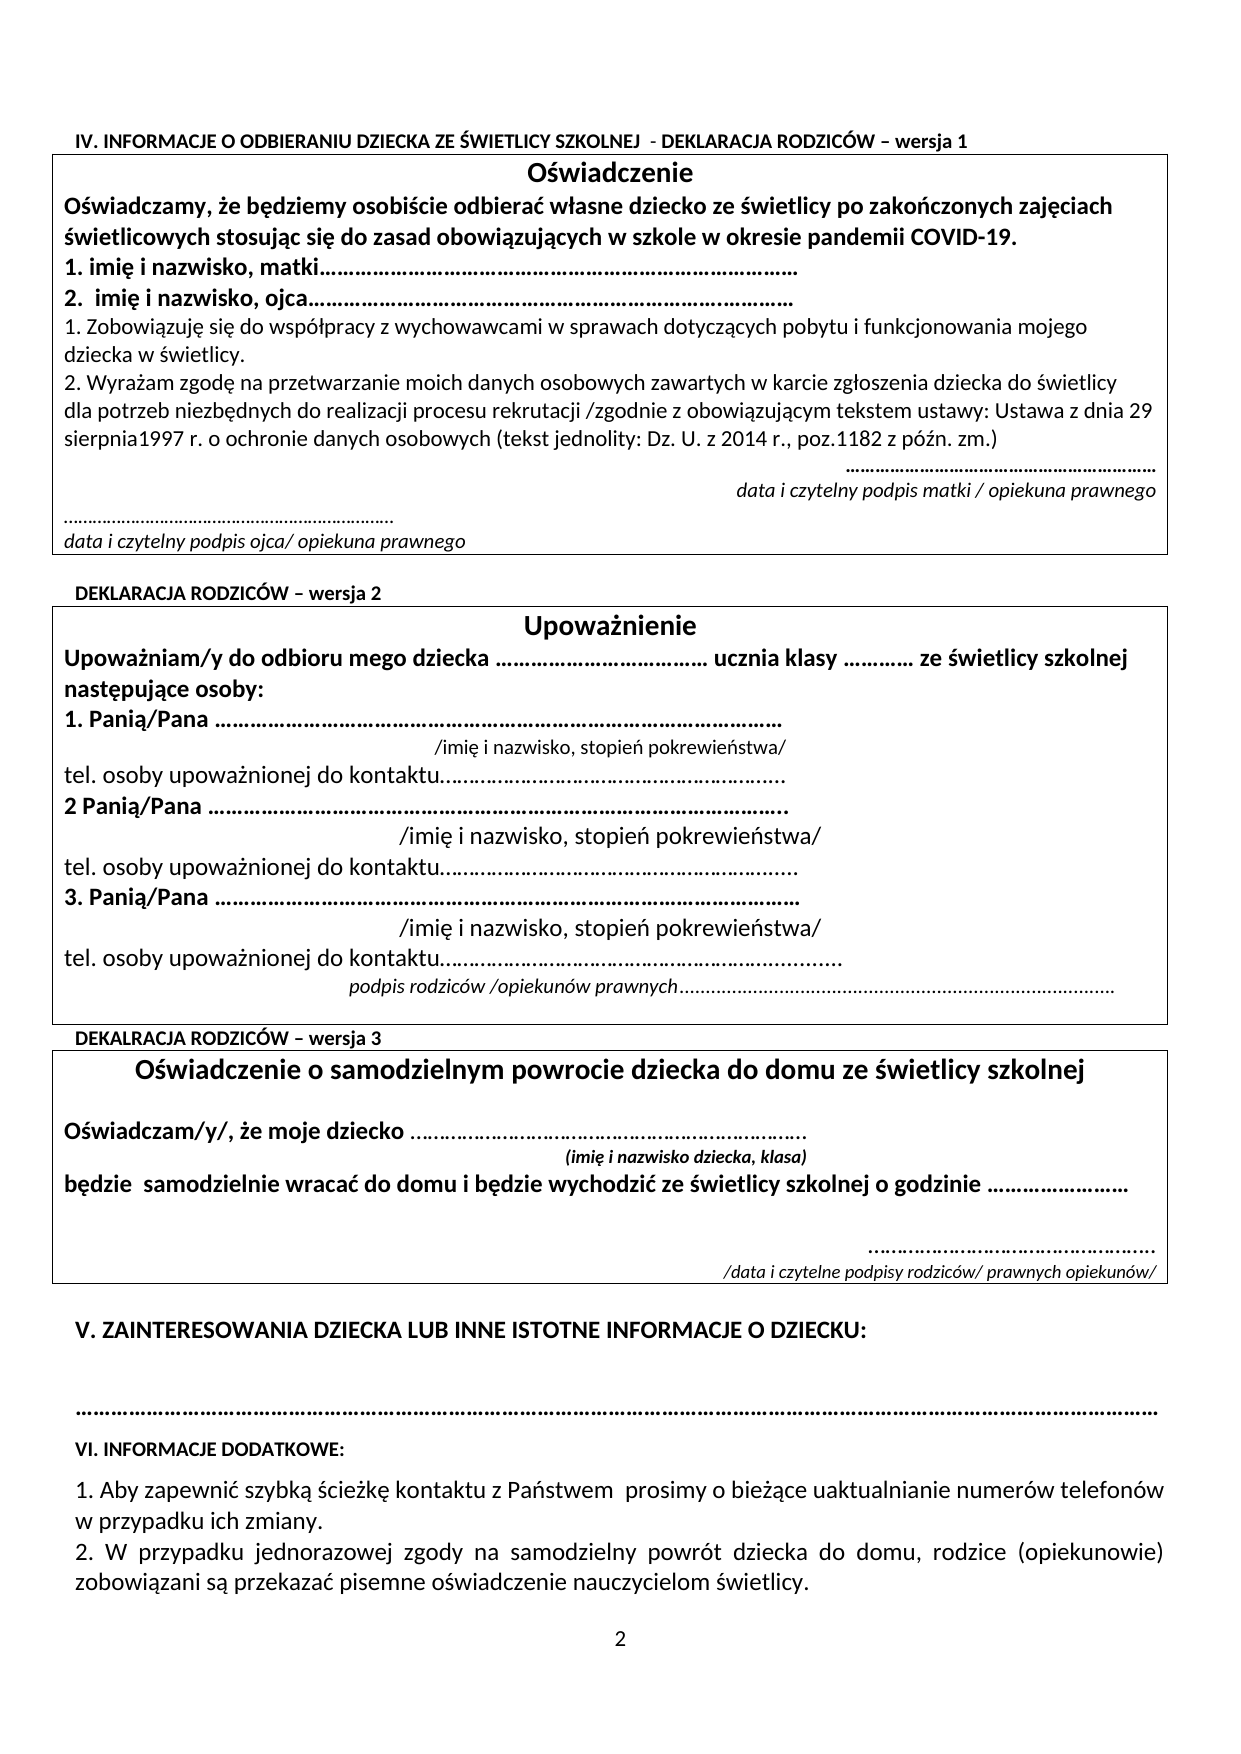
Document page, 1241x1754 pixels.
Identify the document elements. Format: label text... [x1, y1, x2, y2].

table_header Upoważnienie Upoważniam/y do odbioru mego dziecka ……………………………… ucznia klasy ………… ze świetlicy szkolnej następujące osoby: 1. Panią/Pana …………………………………………………………………………………… /imię i nazwisko, stopień pokrewieństwa/ tel. osoby upoważnionej do kontaktu…………………………………………………... 2 Panią/Pana …………………………………………………………………………………….. /imię i nazwisko, stopień pokrewieństwa/ tel. osoby upoważnionej do kontaktu…………………………………………………..... 3. Panią/Pana ……………………………………………………………………………………… /imię i nazwisko, stopień pokrewieństwa/ tel. osoby upoważnionej do kontaktu…………………………………………………............ podpis rodziców /opiekunów prawnych................................................................................... [53, 607, 1167, 1024]
text DEKLARACJA RODZICÓW – wersja 2 [75, 580, 1165, 606]
text 2. W przypadku jednorazowej zgody na samodzielny powrót dziecka do domu, rodzice (opiekunowie) zobowiązani są przekazać pisemne oświadczenie nauczycielom świetlicy. [75, 1536, 1165, 1597]
text IV. INFORMACJE O ODBIERANIU DZIECKA ZE ŚWIETLICY SZKOLNEJ - DEKLARACJA RODZICÓW – wersja 1 [75, 128, 1165, 153]
table_header Oświadczenie Oświadczamy, że będziemy osobiście odbierać własne dziecko ze świetlicy po zakończonych zajęciach świetlicowych stosując się do zasad obowiązujących w szkole w okresie pandemii COVID-19. 1. imię i nazwisko, matki……………………………………………………………………… 2. imię i nazwisko, ojca…………………………………………………………….………… 1. Zobowiązuję się do współpracy z wychowawcami w sprawach dotyczących pobytu i funkcjonowania mojego dziecka w świetlicy. 2. Wyrażam zgodę na przetwarzanie moich danych osobowych zawartych w karcie zgłoszenia dziecka do świetlicy dla potrzeb niezbędnych do realizacji procesu rekrutacji /zgodnie z obowiązującym tekstem ustawy: Ustawa z dnia 29 sierpnia1997 r. o ochronie danych osobowych (tekst jednolity: Dz. U. z 2014 r., poz.1182 z późn. zm.) ……………………………………………………… data i czytelny podpis matki / opiekuna prawnego …………………………………………………………… data i czytelny podpis ojca/ opiekuna prawnego [53, 155, 1167, 554]
table_header Oświadczenie o samodzielnym powrocie dziecka do domu ze świetlicy szkolnej Oświadczam/y/, że moje dziecko …………………………………………………………… (imię i nazwisko dziecka, klasa) będzie samodzielnie wracać do domu i będzie wychodzić ze świetlicy szkolnej o godzinie …………………… ………………………………………….. /data i czytelne podpisy rodziców/ prawnych opiekunów/ [53, 1051, 1167, 1283]
text ………………………………………………………………………………………………………………………………………………………………… [75, 1391, 1165, 1421]
text V. ZAINTERESOWANIA DZIECKA LUB INNE ISTOTNE INFORMACJE O DZIECKU: [75, 1314, 1165, 1345]
text VI. INFORMACJE DODATKOWE: [75, 1437, 1165, 1462]
text 1. Aby zapewnić szybką ścieżkę kontaktu z Państwem prosimy o bieżące uaktualnianie numerów telefonów w przypadku ich zmiany. [75, 1475, 1165, 1536]
text DEKALRACJA RODZICÓW – wersja 3 [75, 1025, 1165, 1050]
